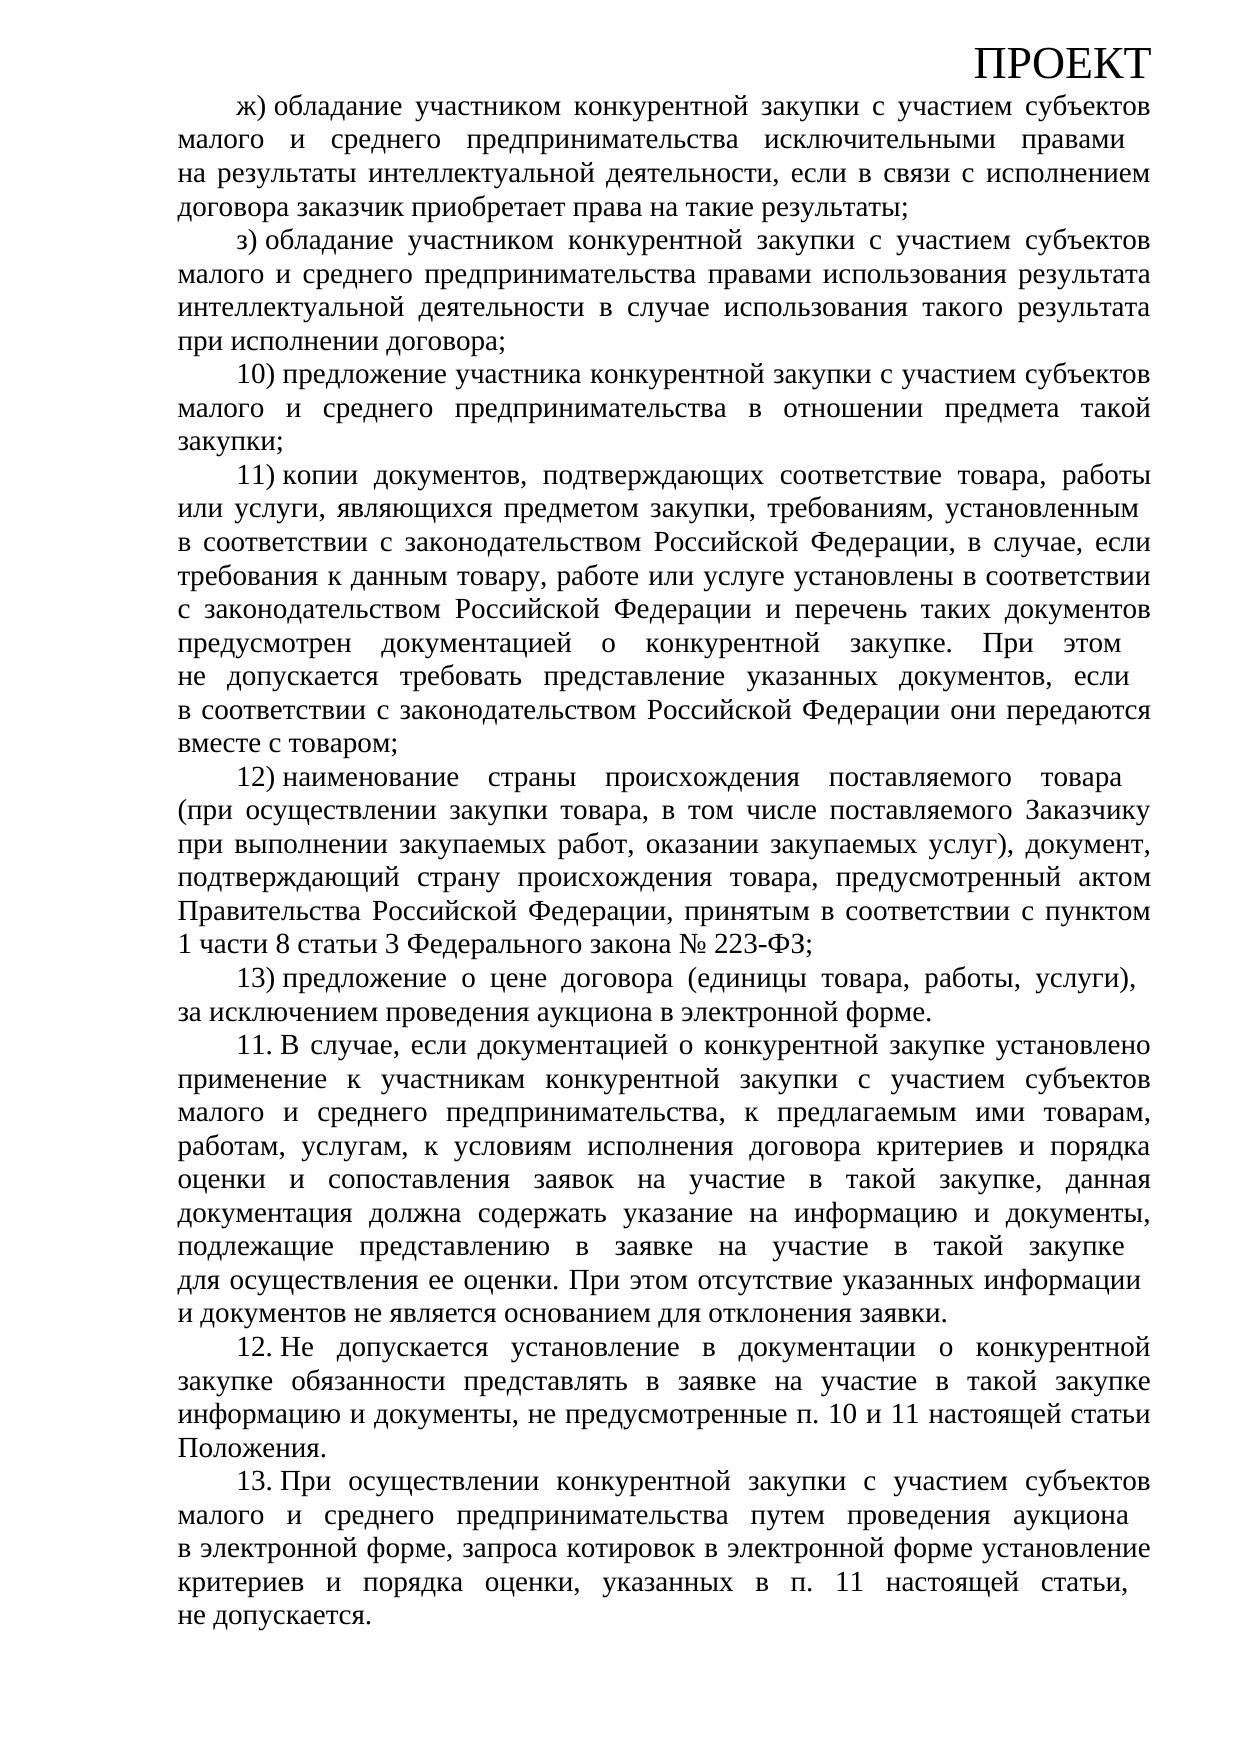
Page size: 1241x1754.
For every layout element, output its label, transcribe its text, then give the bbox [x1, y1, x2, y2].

list 12. Не допускается установление в документации о конкурентной закупке обязанности представлять в заявке на участие в такой закупке информацию и документы, не предусмотренные п. 10 и 11 настоящей статьи Положения. [177, 1329, 1152, 1463]
list 10) предложение участника конкурентной закупки с участием субъектов малого и среднего предпринимательства в отношении предмета такой закупки; [177, 356, 1152, 457]
list 12) наименование страны происхождения поставляемого товара (при осуществлении закупки товара, в том числе поставляемого Заказчику при выполнении закупаемых работ, оказании закупаемых услуг), документ, подтверждающий страну происхождения товара, предусмотренный актом Правительства Российской Федерации, принятым в соответствии с пунктом 1 части 8 статьи 3 Федерального закона № 223-ФЗ; [177, 759, 1152, 960]
list 11) копии документов, подтверждающих соответствие товара, работы или услуги, являющихся предметом закупки, требованиям, установленным в соответствии с законодательством Российской Федерации, в случае, если требования к данным товару, работе или услуге установлены в соответствии с законодательством Российской Федерации и перечень таких документов предусмотрен документацией о конкурентной закупке. При этом не допускается требовать представление указанных документов, если в соответствии с законодательством Российской Федерации они передаются вместе с товаром; [177, 457, 1152, 759]
list 13. При осуществлении конкурентной закупки с участием субъектов малого и среднего предпринимательства путем проведения аукциона в электронной форме, запроса котировок в электронной форме установление критериев и порядка оценки, указанных в п. 11 настоящей статьи, не допускается. [177, 1463, 1152, 1631]
list з) обладание участником конкурентной закупки с участием субъектов малого и среднего предпринимательства правами использования результата интеллектуальной деятельности в случае использования такого результата при исполнении договора; [177, 222, 1152, 356]
list ж) обладание участником конкурентной закупки с участием субъектов малого и среднего предпринимательства исключительными правами на результаты интеллектуальной деятельности, если в связи с исполнением договора заказчик приобретает права на такие результаты; [177, 88, 1152, 222]
list 13) предложение о цене договора (единицы товара, работы, услуги), за исключением проведения аукциона в электронной форме. [177, 960, 1152, 1027]
list 11. В случае, если документацией о конкурентной закупке установлено применение к участникам конкурентной закупки с участием субъектов малого и среднего предпринимательства, к предлагаемым ими товарам, работам, услугам, к условиям исполнения договора критериев и порядка оценки и сопоставления заявок на участие в такой закупке, данная документация должна содержать указание на информацию и документы, подлежащие представлению в заявке на участие в такой закупке для осуществления ее оценки. При этом отсутствие указанных информации и документов не является основанием для отклонения заявки. [177, 1027, 1152, 1329]
